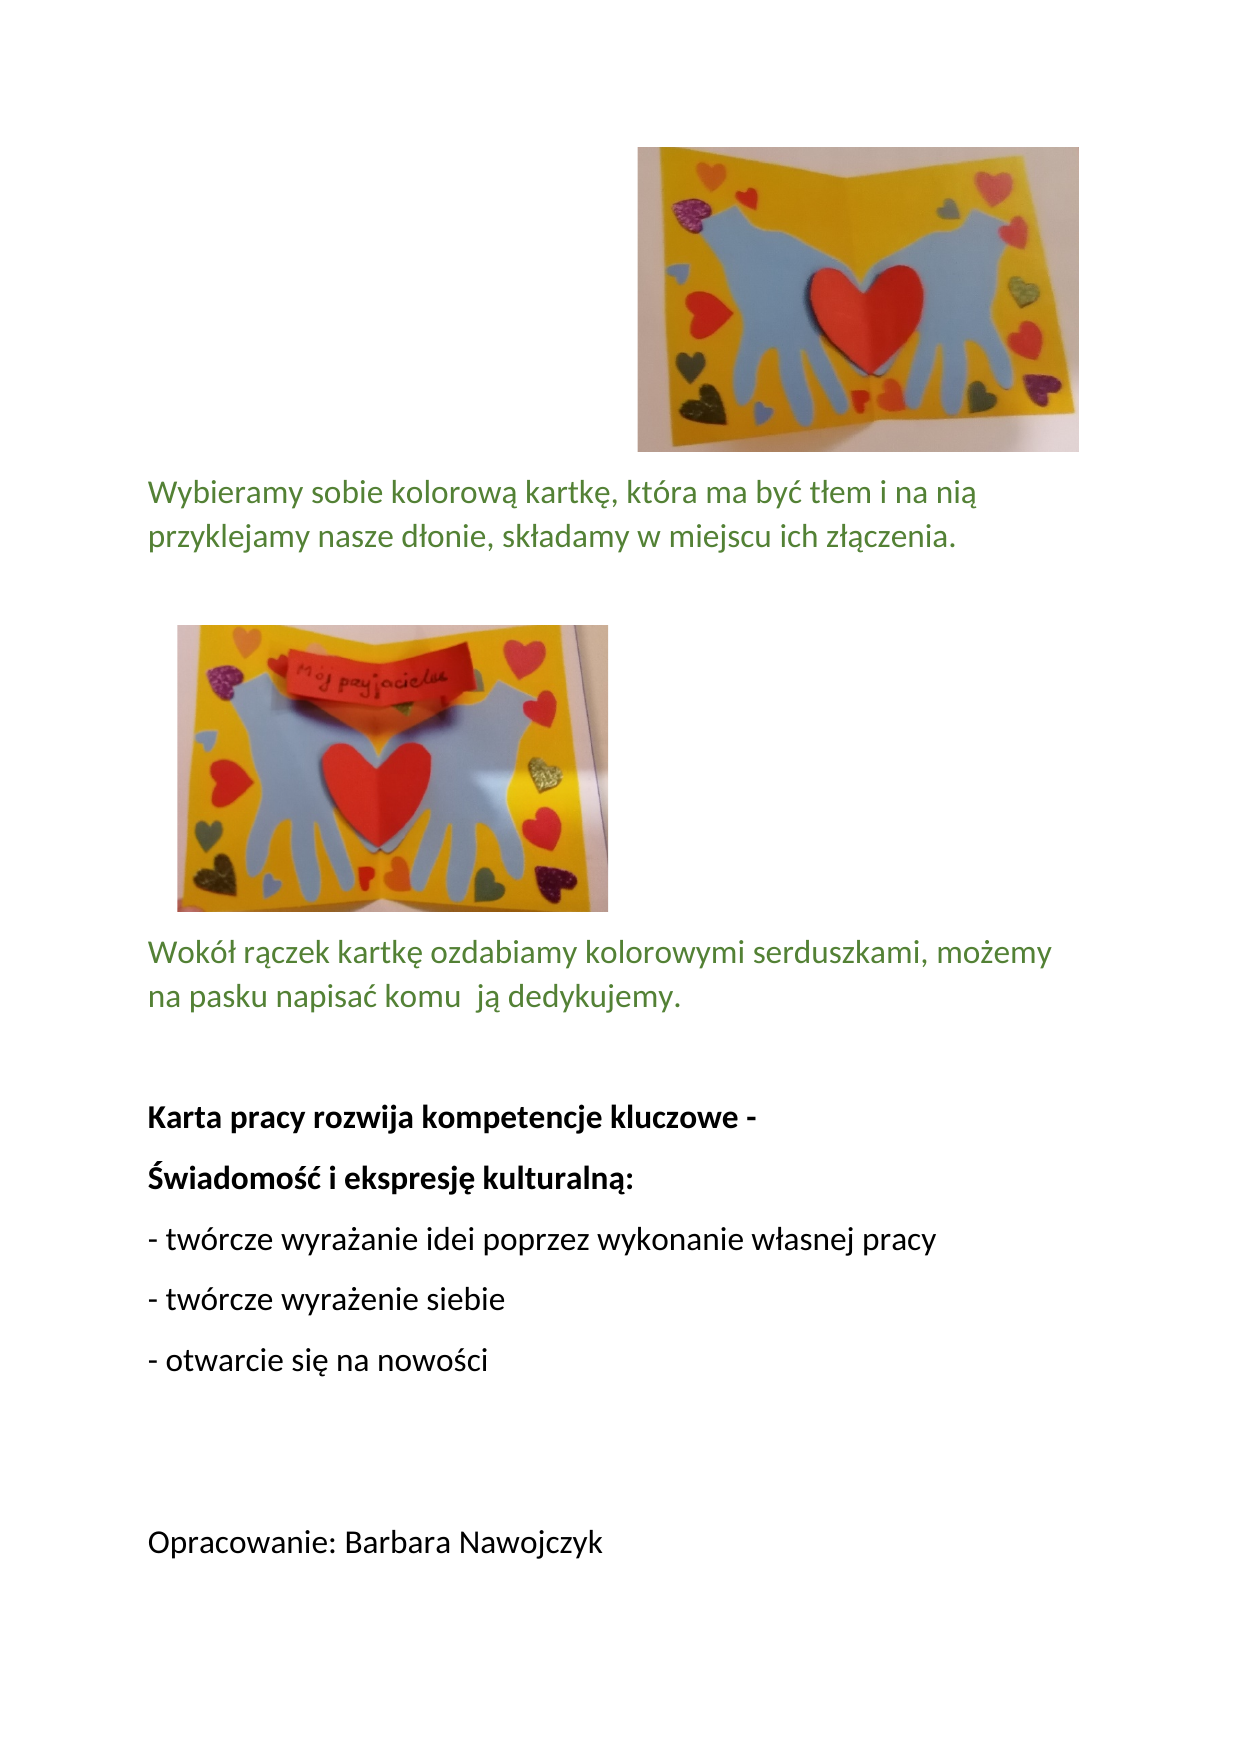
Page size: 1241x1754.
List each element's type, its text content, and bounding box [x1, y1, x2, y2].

text - otwarcie się na nowości [148, 1339, 1093, 1380]
text Świadomość i ekspresję kulturalną: [148, 1157, 1093, 1198]
text Wokół rączek kartkę ozdabiamy kolorowymi serduszkami, możemy na pasku napisać komu ją dedykujemy. [148, 931, 1093, 1016]
text - twórcze wyrażenie siebie [148, 1278, 1093, 1319]
picture [637, 147, 1079, 452]
picture [177, 625, 609, 912]
text Wybieramy sobie kolorową kartkę, która ma być tłem i na nią przyklejamy nasze dłonie, składamy w miejscu ich złączenia. [148, 471, 1093, 556]
text Karta pracy rozwija kompetencje kluczowe - [148, 1096, 1093, 1137]
text - twórcze wyrażanie idei poprzez wykonanie własnej pracy [148, 1218, 1093, 1258]
text Opracowanie: Barbara Nawojczyk [148, 1521, 1093, 1562]
